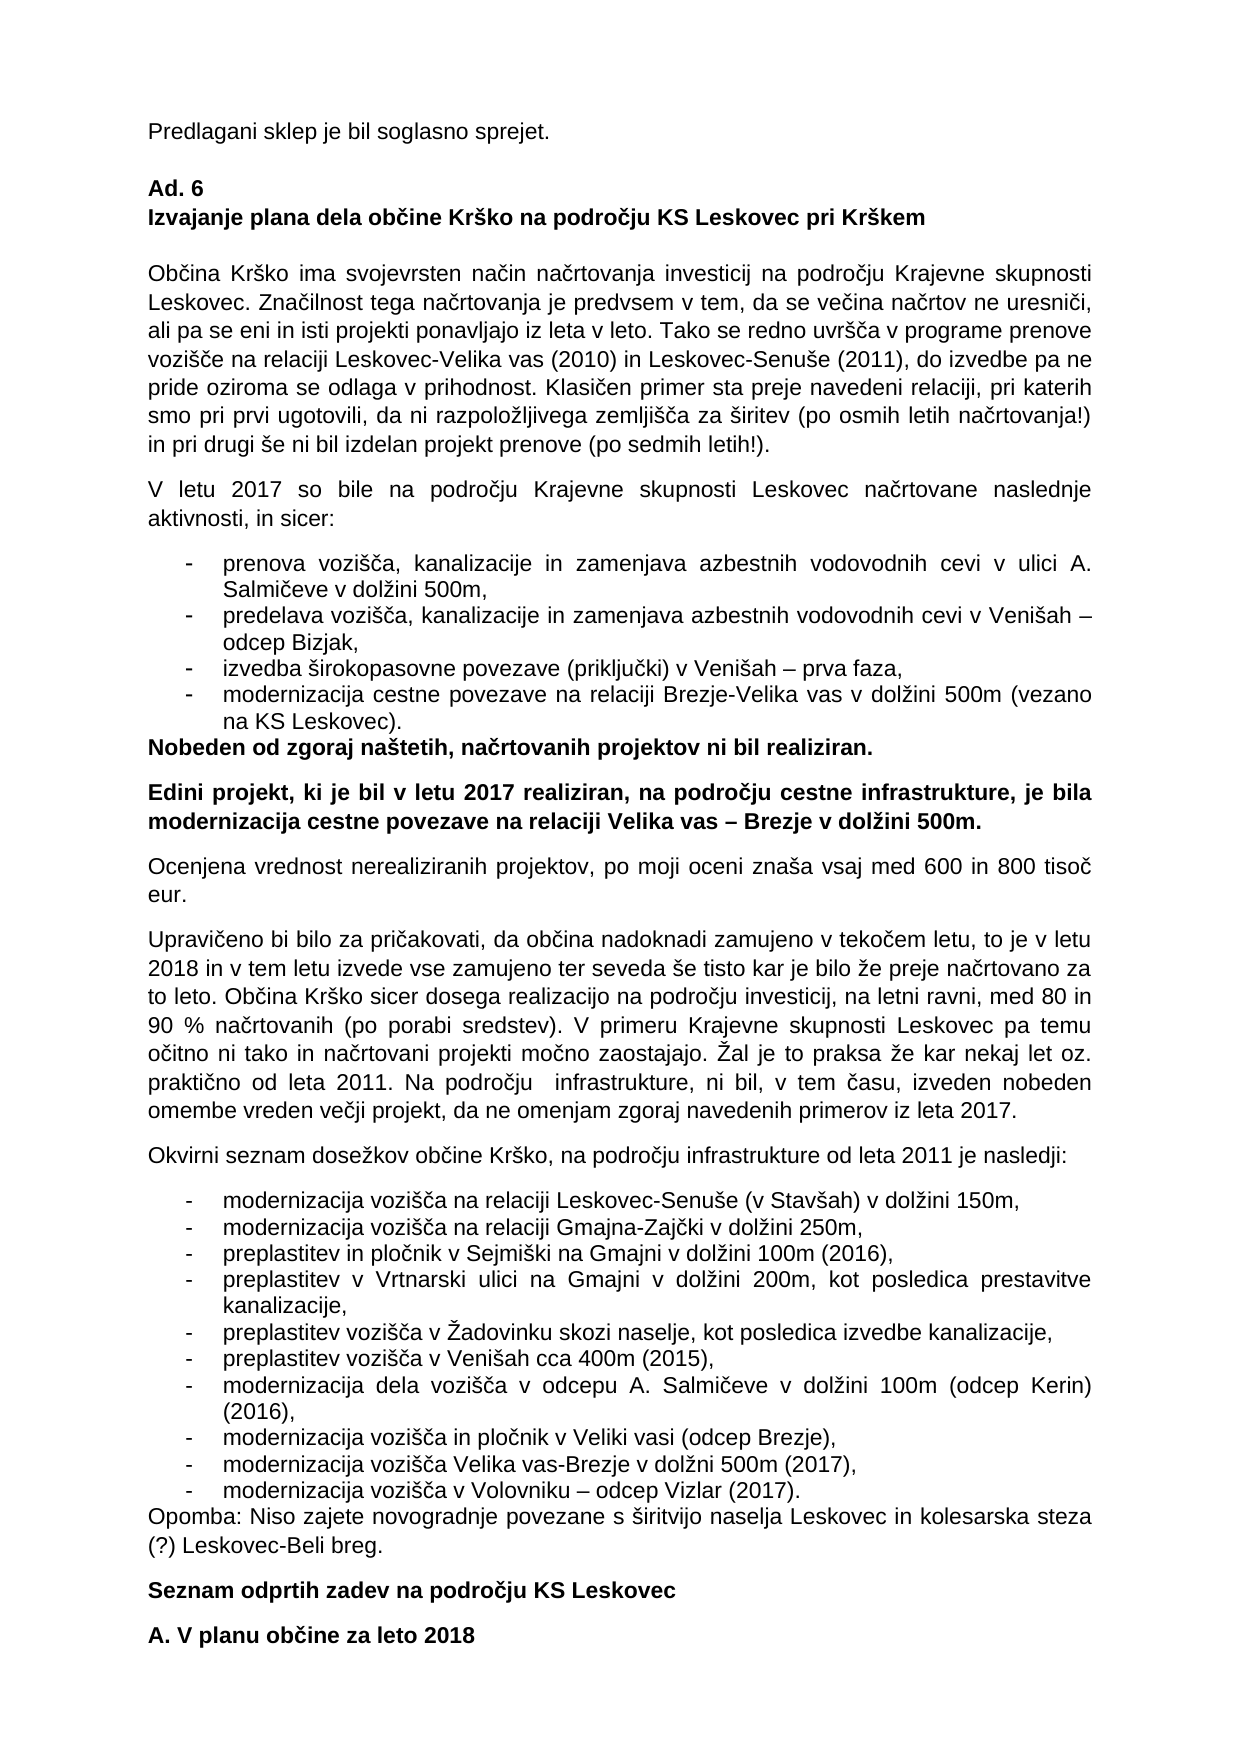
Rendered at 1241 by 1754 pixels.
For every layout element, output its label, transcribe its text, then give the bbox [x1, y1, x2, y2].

text Ad. 6 [148, 175, 1093, 201]
list preplastitev vozišča v Žadovinku skozi naselje, kot posledica izvedbe kanalizacije, [185, 1319, 1093, 1345]
text Opomba: Niso zajete novogradnje povezane s širitvijo naselja Leskovec in kolesarska steza (?) Leskovec-Beli breg. [148, 1503, 1093, 1558]
list modernizacija vozišča v Volovniku – odcep Vizlar (2017). [185, 1477, 1093, 1503]
text Nobeden od zgoraj naštetih, načrtovanih projektov ni bil realiziran. [148, 734, 1093, 760]
text Okvirni seznam dosežkov občine Krško, na področju infrastrukture od leta 2011 je nasledji: [148, 1142, 1093, 1168]
list izvedba širokopasovne povezave (priključki) v Venišah – prva faza, [185, 655, 1093, 681]
list modernizacija vozišča na relaciji Leskovec-Senuše (v Stavšah) v dolžini 150m, [185, 1187, 1093, 1213]
list modernizacija vozišča Velika vas-Brezje v dolžni 500m (2017), [185, 1451, 1093, 1477]
text Predlagani sklep je bil soglasno sprejet. [148, 118, 1093, 144]
text Seznam odprtih zadev na področju KS Leskovec [148, 1577, 1093, 1603]
list modernizacija vozišča in pločnik v Veliki vasi (odcep Brezje), [185, 1424, 1093, 1451]
list modernizacija cestne povezave na relaciji Brezje-Velika vas v dolžini 500m (vezano na KS Leskovec). [185, 681, 1093, 734]
text Upravičeno bi bilo za pričakovati, da občina nadoknadi zamujeno v tekočem letu, to je v letu 2018 in v tem letu izvede vse zamujeno ter seveda še tisto kar je bilo že preje načrtovano za to leto. Občina Krško sicer dosega realizacijo na področju investicij, na letni ravni, med 80 in 90 % načrtovanih (po porabi sredstev). V primeru Krajevne skupnosti Leskovec pa temu očitno ni tako in načrtovani projekti močno zaostajajo. Žal je to praksa že kar nekaj let oz. praktično od leta 2011. Na področju infrastrukture, ni bil, v tem času, izveden nobeden omembe vreden večji projekt, da ne omenjam zgoraj navedenih primerov iz leta 2017. [148, 926, 1093, 1123]
text Izvajanje plana dela občine Krško na področju KS Leskovec pri Krškem [148, 203, 1093, 230]
list modernizacija vozišča na relaciji Gmajna-Zajčki v dolžini 250m, [185, 1213, 1093, 1240]
text V letu 2017 so bile na področju Krajevne skupnosti Leskovec načrtovane naslednje aktivnosti, in sicer: [148, 476, 1093, 531]
list modernizacija dela vozišča v odcepu A. Salmičeve v dolžini 100m (odcep Kerin) (2016), [185, 1372, 1093, 1424]
text Občina Krško ima svojevrsten način načrtovanja investicij na področju Krajevne skupnosti Leskovec. Značilnost tega načrtovanja je predvsem v tem, da se večina načrtov ne uresniči, ali pa se eni in isti projekti ponavljajo iz leta v leto. Tako se redno uvršča v programe prenove vozišče na relaciji Leskovec-Velika vas (2010) in Leskovec-Senuše (2011), do izvedbe pa ne pride oziroma se odlaga v prihodnost. Klasičen primer sta preje navedeni relaciji, pri katerih smo pri prvi ugotovili, da ni razpoložljivega zemljišča za širitev (po osmih letih načrtovanja!) in pri drugi še ni bil izdelan projekt prenove (po sedmih letih!). [148, 260, 1093, 457]
text A. V planu občine za leto 2018 [148, 1622, 1093, 1648]
list prenova vozišča, kanalizacije in zamenjava azbestnih vodovodnih cevi v ulici A. Salmičeve v dolžini 500m, [185, 549, 1093, 602]
list predelava vozišča, kanalizacije in zamenjava azbestnih vodovodnih cevi v Venišah – odcep Bizjak, [185, 602, 1093, 655]
text Edini projekt, ki je bil v letu 2017 realiziran, na področju cestne infrastrukture, je bila modernizacija cestne povezave na relaciji Velika vas – Brezje v dolžini 500m. [148, 779, 1093, 834]
list preplastitev vozišča v Venišah cca 400m (2015), [185, 1345, 1093, 1372]
list preplastitev v Vrtnarski ulici na Gmajni v dolžini 200m, kot posledica prestavitve kanalizacije, [185, 1266, 1093, 1319]
text Ocenjena vrednost nerealiziranih projektov, po moji oceni znaša vsaj med 600 in 800 tisoč eur. [148, 853, 1093, 907]
list preplastitev in pločnik v Sejmiški na Gmajni v dolžini 100m (2016), [185, 1240, 1093, 1266]
